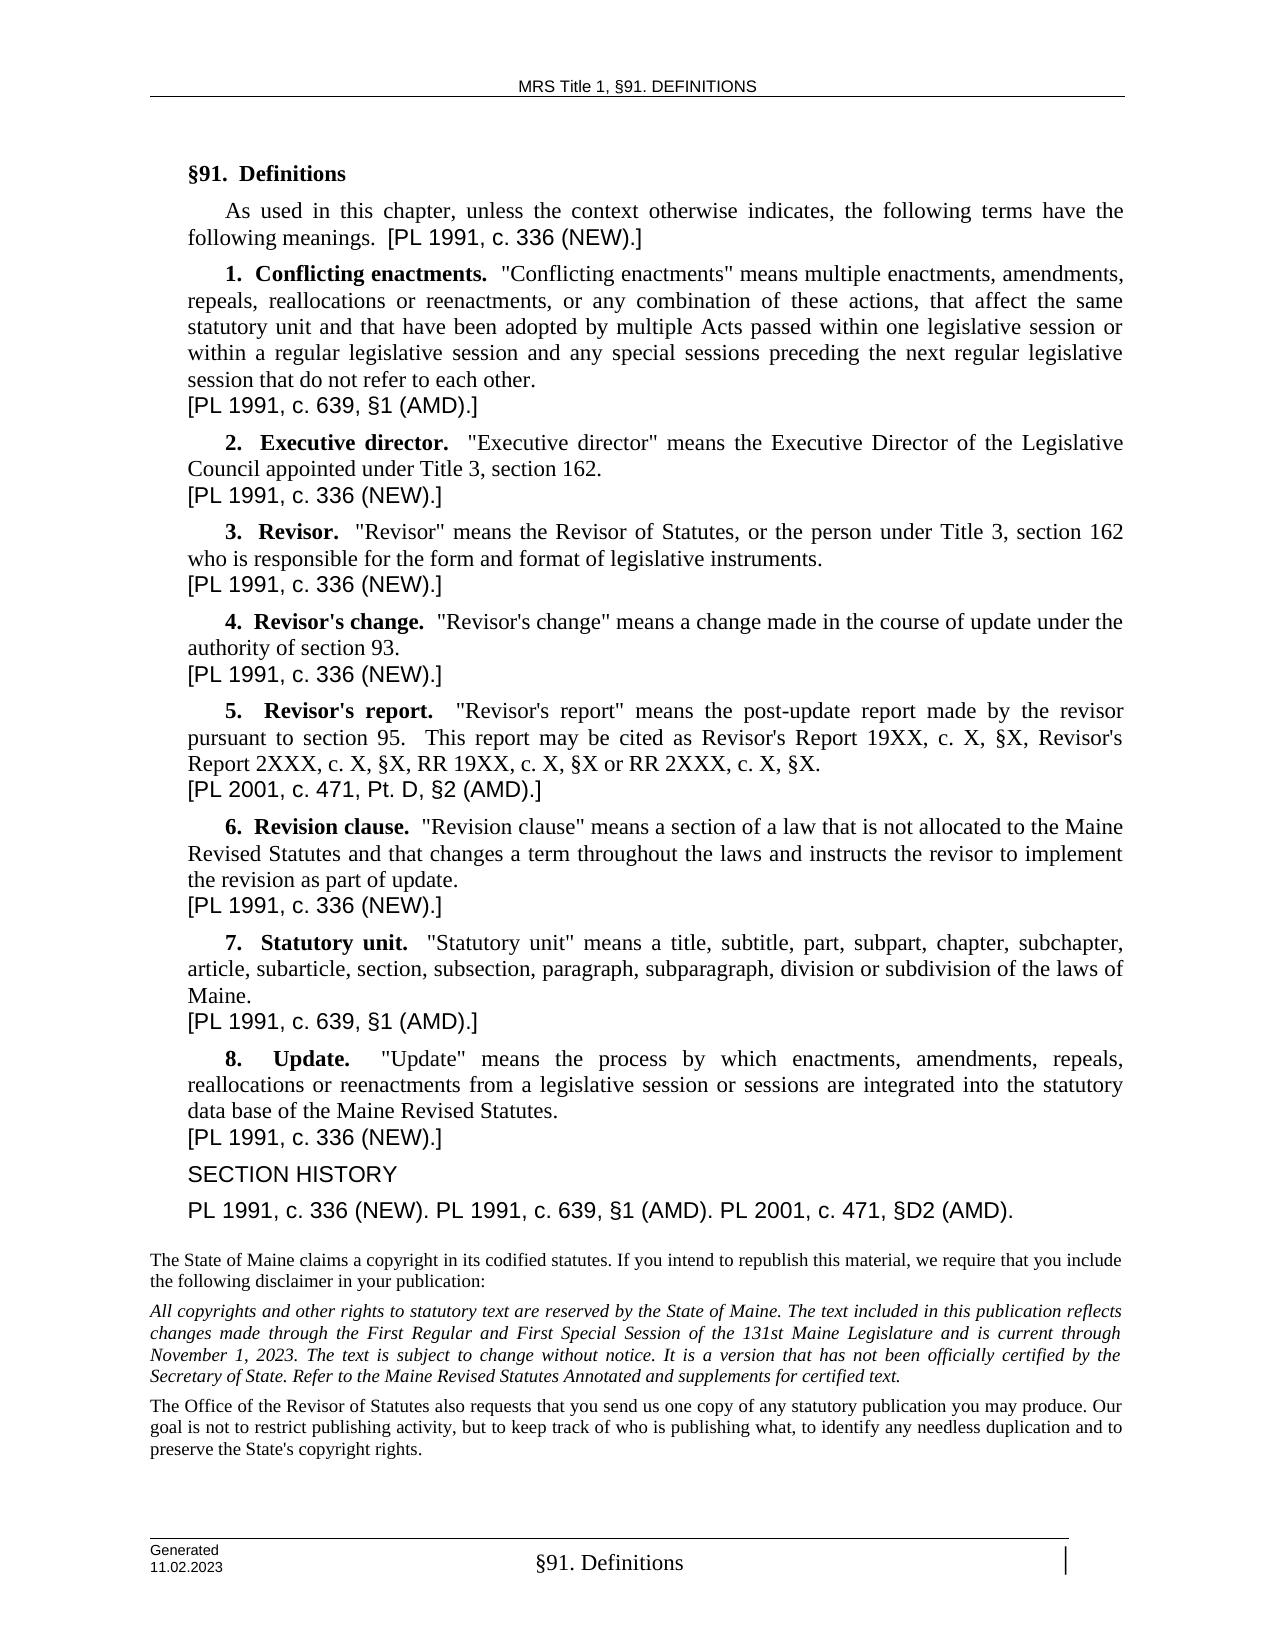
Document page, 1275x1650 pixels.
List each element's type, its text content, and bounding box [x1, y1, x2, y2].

text [PL 1991, c. 336 (NEW).] [187, 1124, 1125, 1150]
text 6. Revision clause. "Revision clause" means a section of a law that is not allocated to the Maine Revised Statutes and that changes a term throughout the laws and instructs the revisor to implement the revision as part of update. [187, 813, 1125, 892]
text As used in this chapter, unless the context otherwise indicates, the following terms have the following meanings. [PL 1991, c. 336 (NEW).] [187, 197, 1125, 250]
text The Office of the Revisor of Statutes also requests that you send us one copy of any statutory publication you may produce. Our goal is not to restrict publishing activity, but to keep track of who is publishing what, to identify any needless duplication and to preserve the State's copyright rights. [150, 1395, 1125, 1459]
text SECTION HISTORY [187, 1161, 1125, 1187]
text [PL 1991, c. 336 (NEW).] [187, 661, 1125, 687]
text [PL 1991, c. 639, §1 (AMD).] [187, 1008, 1125, 1034]
text [PL 1991, c. 639, §1 (AMD).] [187, 392, 1125, 418]
text §91. Definitions [187, 160, 1125, 187]
text [PL 2001, c. 471, Pt. D, §2 (AMD).] [187, 776, 1125, 803]
text 5. Revisor's report. "Revisor's report" means the post-update report made by the revisor pursuant to section 95. This report may be cited as Revisor's Report 19XX, c. X, §X, Revisor's Report 2XXX, c. X, §X, RR 19XX, c. X, §X or RR 2XXX, c. X, §X. [187, 697, 1125, 776]
text [PL 1991, c. 336 (NEW).] [187, 571, 1125, 597]
text 8. Update. "Update" means the process by which enactments, amendments, repeals, reallocations or reenactments from a legislative session or sessions are integrated into the statutory data base of the Maine Revised Statutes. [187, 1045, 1125, 1124]
text 1. Conflicting enactments. "Conflicting enactments" means multiple enactments, amendments, repeals, reallocations or reenactments, or any combination of these actions, that affect the same statutory unit and that have been adopted by multiple Acts passed within one legislative session or within a regular legislative session and any special sessions preceding the next regular legislative session that do not refer to each other. [187, 260, 1125, 392]
text 4. Revisor's change. "Revisor's change" means a change made in the course of update under the authority of section 93. [187, 608, 1125, 661]
text PL 1991, c. 336 (NEW). PL 1991, c. 639, §1 (AMD). PL 2001, c. 471, §D2 (AMD). [187, 1197, 1125, 1224]
text 3. Revisor. "Revisor" means the Revisor of Statutes, or the person under Title 3, section 162 who is responsible for the form and format of legislative instruments. [187, 518, 1125, 571]
text 7. Statutory unit. "Statutory unit" means a title, subtitle, part, subpart, chapter, subchapter, article, subarticle, section, subsection, paragraph, subparagraph, division or subdivision of the laws of Maine. [187, 929, 1125, 1008]
text [PL 1991, c. 336 (NEW).] [187, 892, 1125, 919]
text The State of Maine claims a copyright in its codified statutes. If you intend to republish this material, we require that you include the following disclaimer in your publication: [150, 1249, 1125, 1292]
text 2. Executive director. "Executive director" means the Executive Director of the Legislative Council appointed under Title 3, section 162. [187, 429, 1125, 482]
text [PL 1991, c. 336 (NEW).] [187, 482, 1125, 508]
text All copyrights and other rights to statutory text are reserved by the State of Maine. The text included in this publication reflects changes made through the First Regular and First Special Session of the 131st Maine Legislature and is current through November 1, 2023 . The text is subject to change without notice. It is a version that has not been officially certified by the Secretary of State. Refer to the Maine Revised Statutes Annotated and supplements for certified text. [150, 1300, 1125, 1387]
